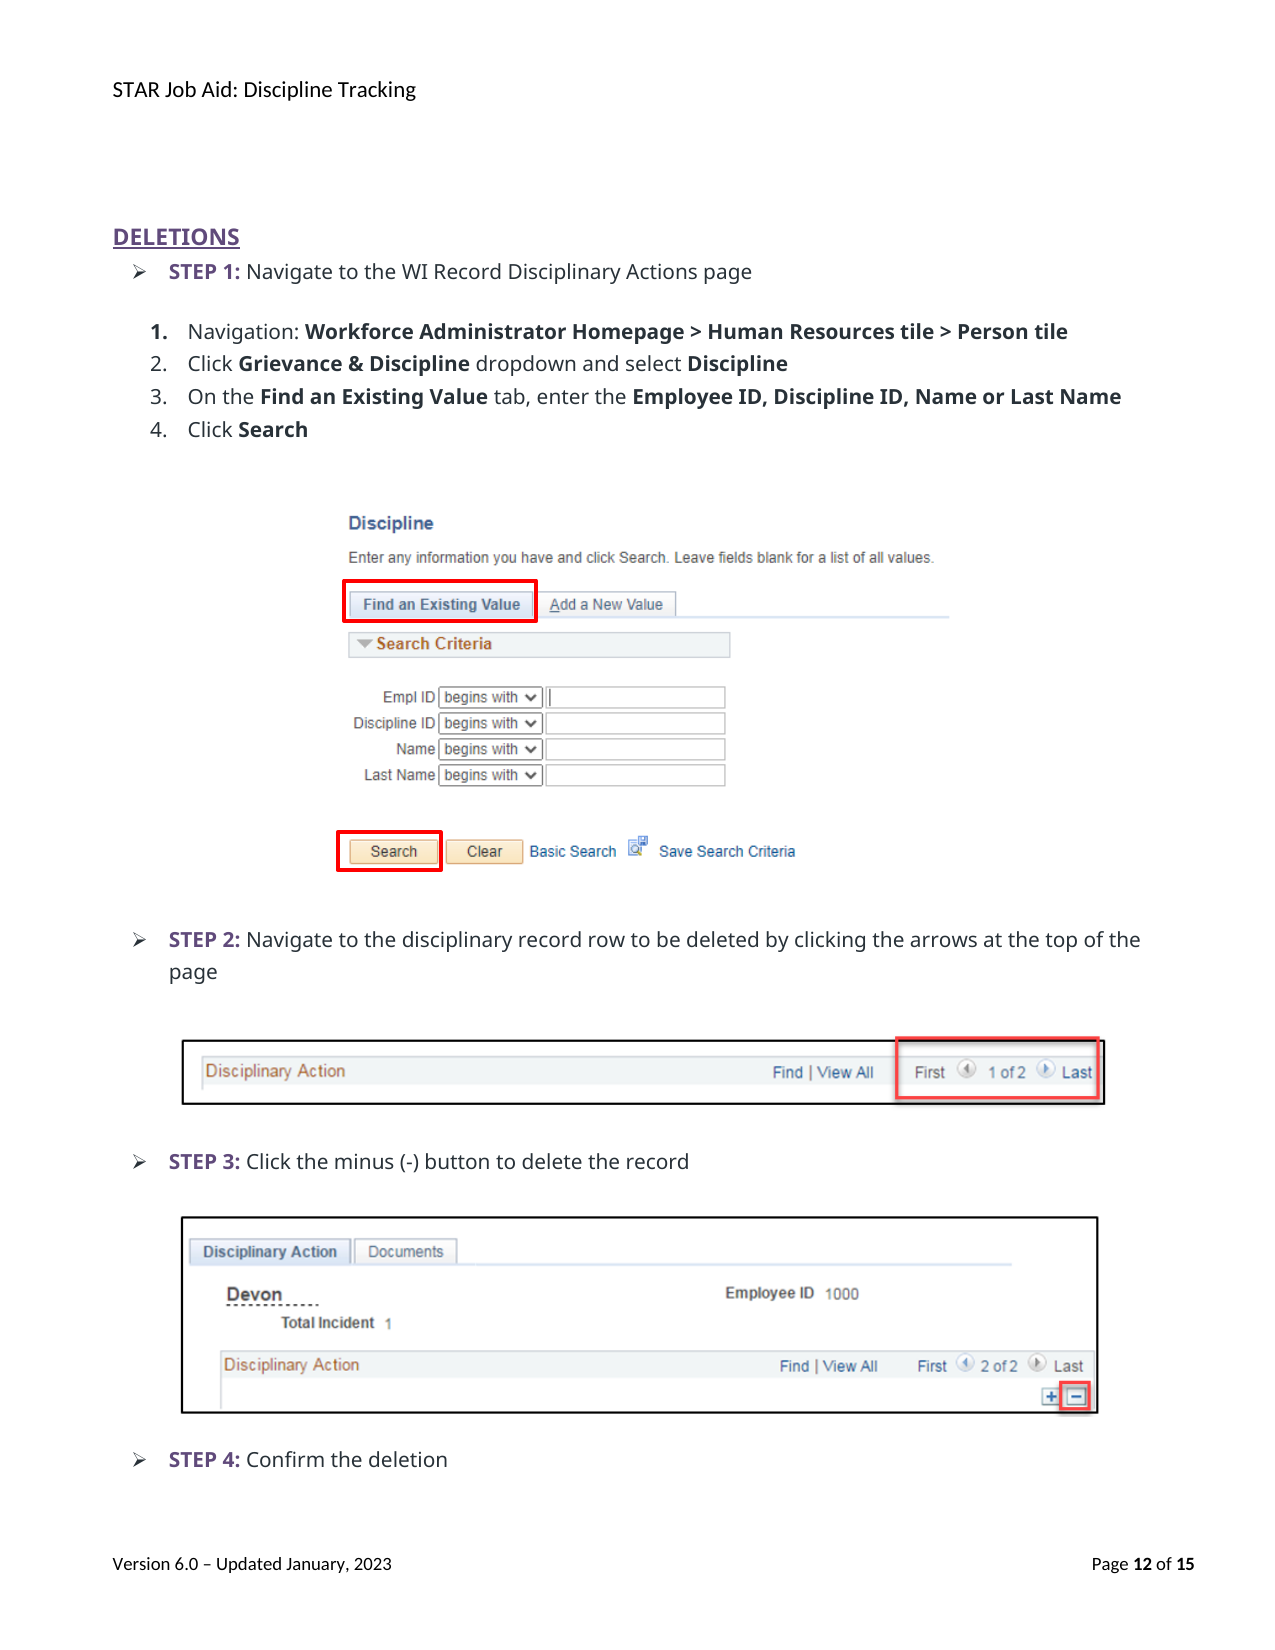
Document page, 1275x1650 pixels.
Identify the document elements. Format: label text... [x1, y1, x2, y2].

list STEP 2: Navigate to the disciplinary record row to be deleted by clicking the arrows at the top of the page [131, 925, 1162, 986]
list STEP 3: Click the minus (-) button to delete the record [131, 1147, 1162, 1176]
picture [170, 1212, 1105, 1417]
list On the Find an Existing Value tab, enter the Employee ID, Discipline ID, Name or Last Name [150, 382, 1162, 411]
picture [150, 1022, 1125, 1116]
list Click Grievance & Discipline dropdown and select Discipline [150, 349, 1162, 378]
list STEP 4: Confirm the deletion [131, 1445, 1162, 1474]
list STEP 1: Navigate to the WI Record Disciplinary Actions page [131, 257, 1162, 285]
list Navigation: Workforce Administrator Homepage > Human Resources tile > Person tile [150, 317, 1162, 345]
subtitle DELETIONS [112, 221, 1162, 252]
list Click Search [150, 415, 1162, 443]
picture [325, 480, 950, 889]
